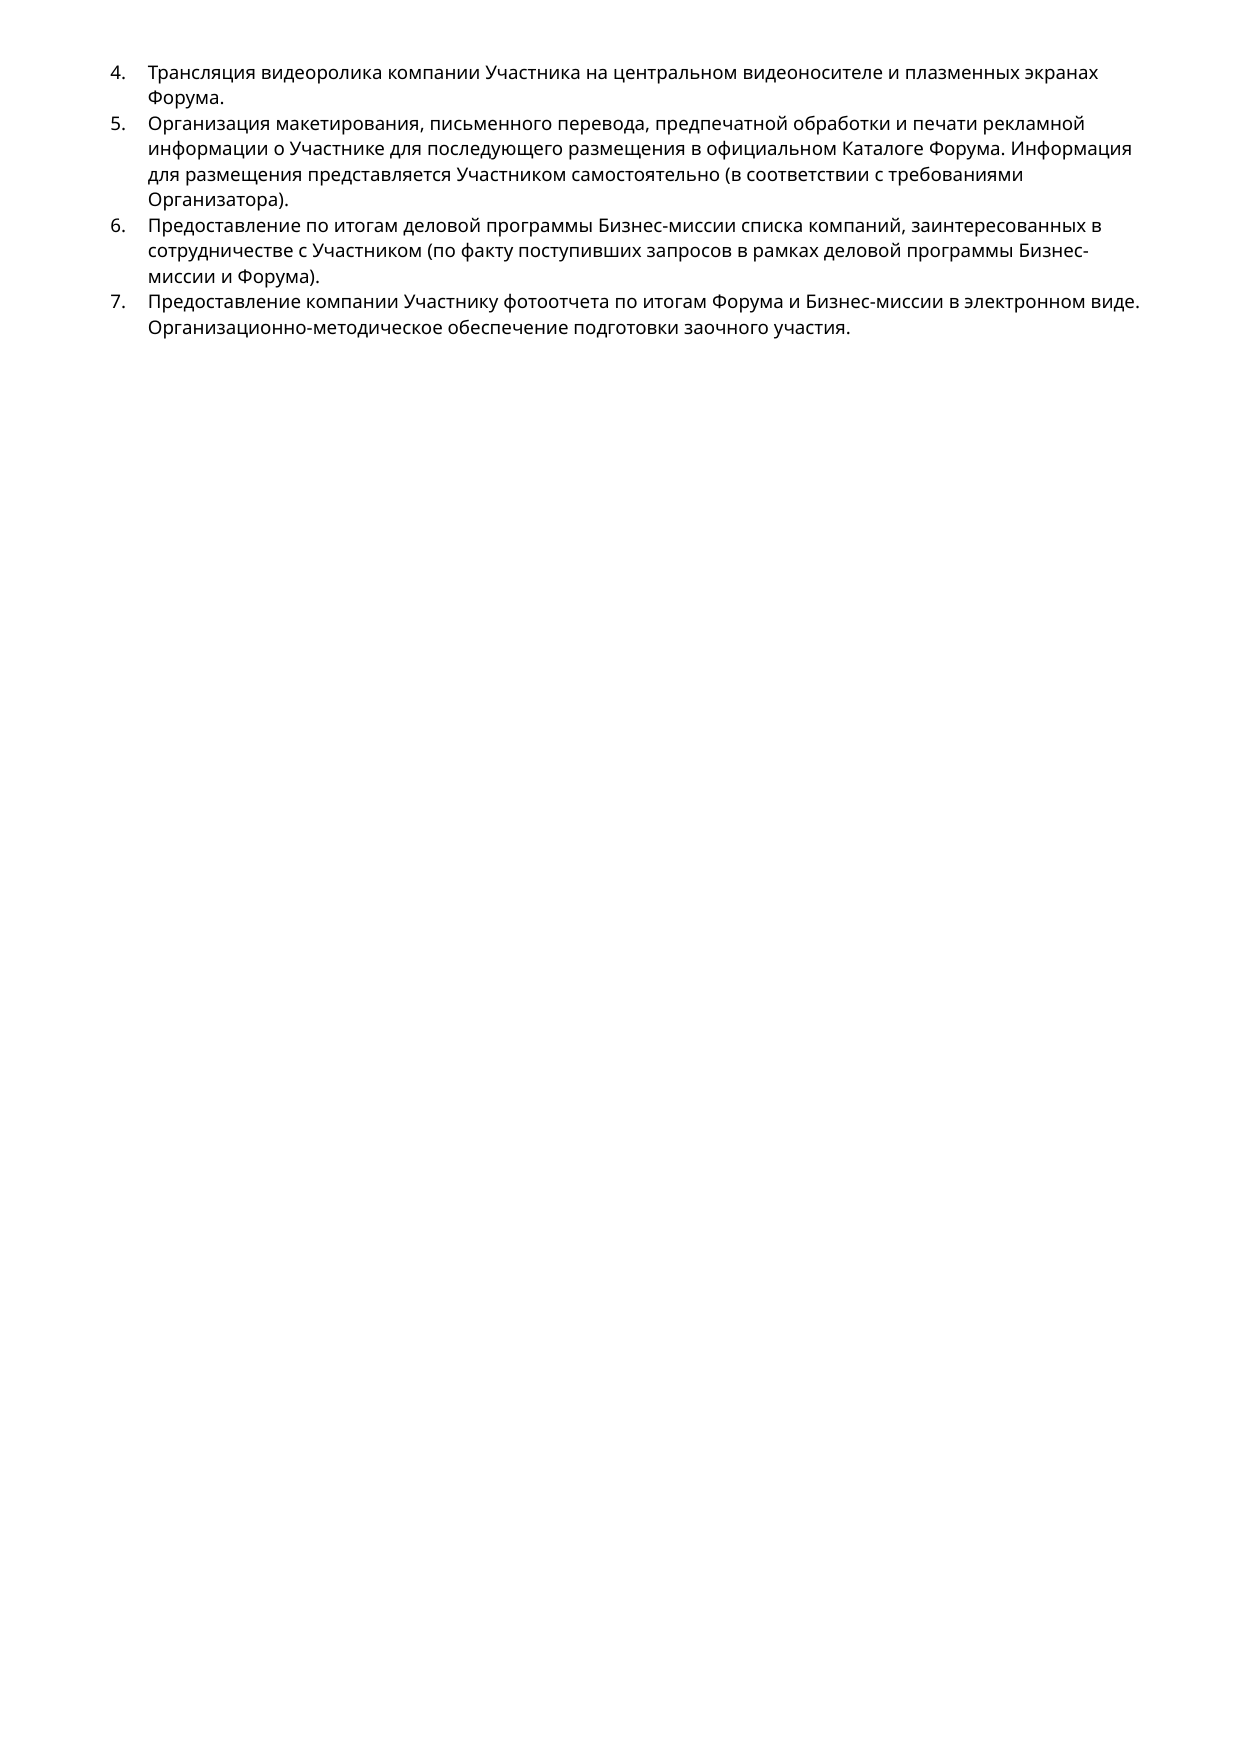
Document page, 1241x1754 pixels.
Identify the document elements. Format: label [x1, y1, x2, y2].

table_cell [74, 59, 1154, 340]
